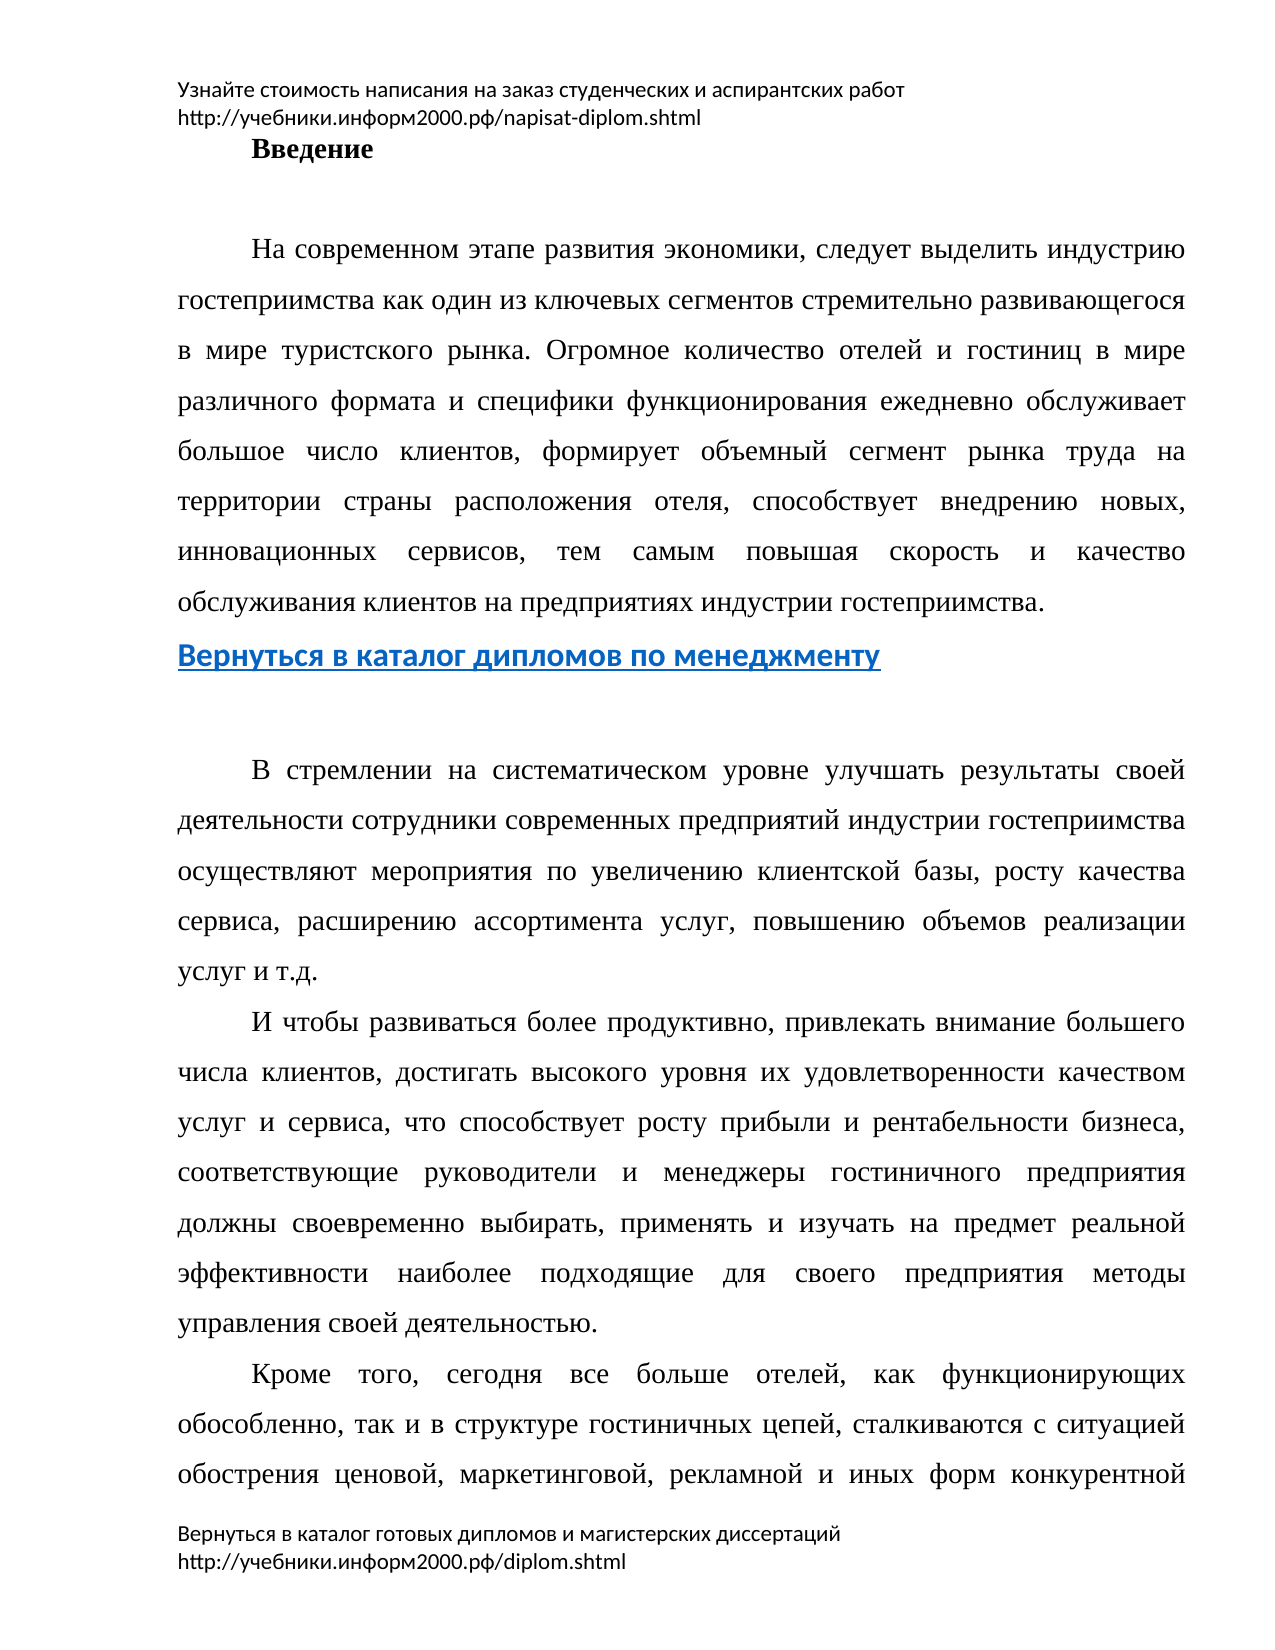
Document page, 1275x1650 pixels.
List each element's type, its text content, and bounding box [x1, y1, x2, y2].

text На современном этапе развития экономики, следует выделить индустрию гостеприимства как один из ключевых сегментов стремительно развивающегося в мире туристского рынка. Огромное количество отелей и гостиниц в мире различного формата и специфики функционирования ежедневно обслуживает большое число клиентов, формирует объемный сегмент рынка труда на территории страны расположения отеля, способствует внедрению новых, инновационных сервисов, тем самым повышая скорость и качество обслуживания клиентов на предприятиях индустрии гостеприимства. [177, 232, 1186, 617]
text Вернуться в каталог дипломов по менеджменту [177, 634, 1186, 675]
text В стремлении на систематическом уровне улучшать результаты своей деятельности сотрудники современных предприятий индустрии гостеприимства осуществляют мероприятия по увеличению клиентской базы, росту качества сервиса, расширению ассортимента услуг, повышению объемов реализации услуг и т.д. [177, 752, 1186, 987]
text И чтобы развиваться более продуктивно, привлекать внимание большего числа клиентов, достигать высокого уровня их удовлетворенности качеством услуг и сервиса, что способствует росту прибыли и рентабельности бизнеса, соответствующие руководители и менеджеры гостиничного предприятия должны своевременно выбирать, применять и изучать на предмет реальной эффективности наиболее подходящие для своего предприятия методы управления своей деятельностью. [177, 1004, 1186, 1339]
text Введение [177, 131, 1186, 164]
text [177, 1356, 1186, 1490]
